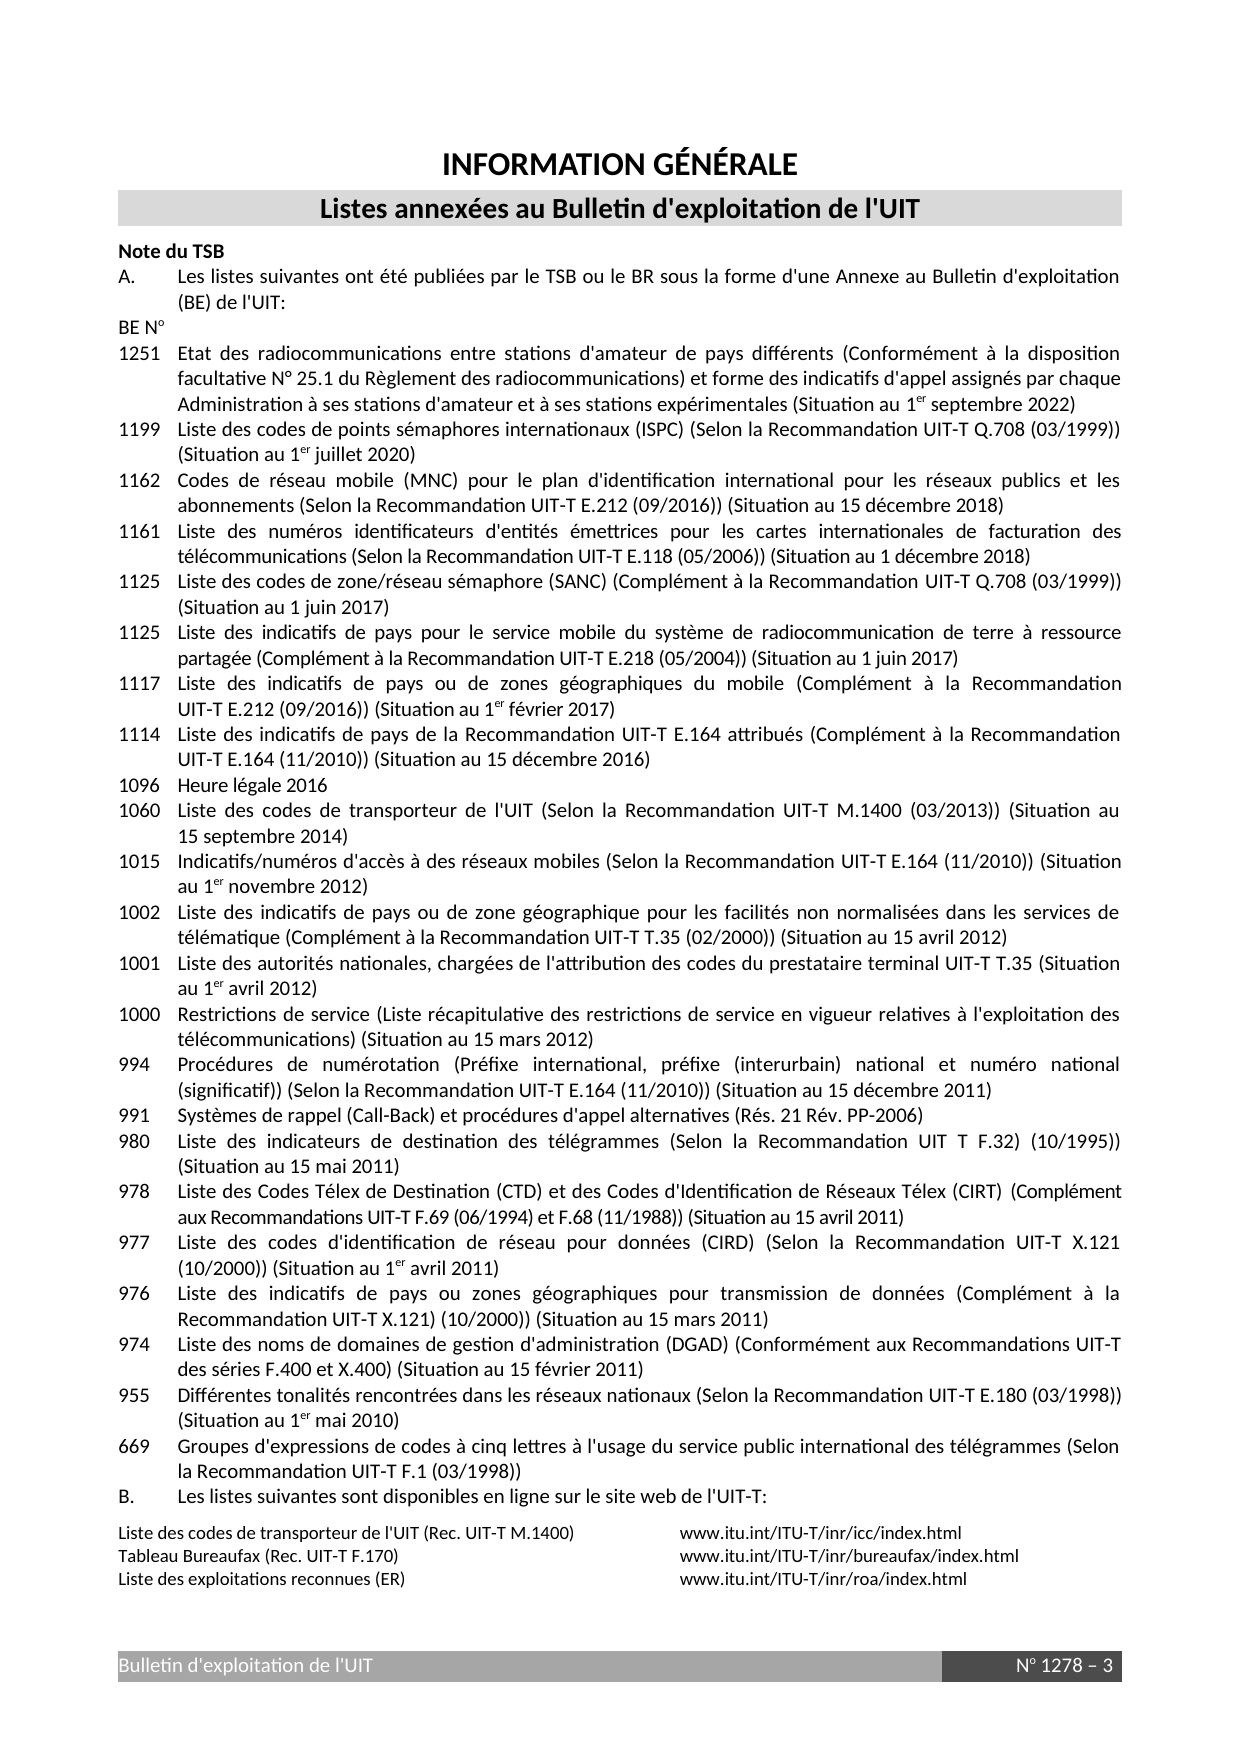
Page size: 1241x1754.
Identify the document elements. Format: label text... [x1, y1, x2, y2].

text 1117 Liste des indicatifs de pays ou de zones géographiques du mobile (Complément à la Recommandation UIT-T E.212 (09/2016)) (Situation au 1er février 2017) [118, 670, 1122, 721]
text 1162 Codes de réseau mobile (MNC) pour le plan d'identification international pour les réseaux publics et les abonnements (Selon la Recommandation UIT-T E.212 (09/2016)) (Situation au 15 décembre 2018) [118, 467, 1122, 518]
text Liste des codes de transporteur de l'UIT (Rec. UIT-T M.1400) www.itu.int/ITU-T/inr/icc/index.html Tableau Bureaufax (Rec. UIT-T F.170) www.itu.int/ITU-T/inr/bureaufax/index.html Liste des exploitations reconnues (ER) www.itu.int/ITU-T/inr/roa/index.html [118, 1522, 1122, 1590]
text 1060 Liste des codes de transporteur de l'UIT (Selon la Recommandation UIT-T M.1400 (03/2013)) (Situation au 15 septembre 2014) [118, 797, 1122, 848]
text 1114 Liste des indicatifs de pays de la Recommandation UIT-T E.164 attribués (Complément à la Recommandation UIT-T E.164 (11/2010)) (Situation au 15 décembre 2016) [118, 721, 1122, 772]
text 1199 Liste des codes de points sémaphores internationaux (ISPC) (Selon la Recommandation UIT-T Q.708 (03/1999)) (Situation au 1er juillet 2020) [118, 416, 1122, 467]
text 991 Systèmes de rappel (Call-Back) et procédures d'appel alternatives (Rés. 21 Rév. PP-2006) [118, 1102, 1122, 1128]
text 1125 Liste des indicatifs de pays pour le service mobile du système de radiocommunication de terre à ressource partagée (Complément à la Recommandation UIT-T E.218 (05/2004)) (Situation au 1 juin 2017) [118, 619, 1122, 670]
text 977 Liste des codes d'identification de réseau pour données (CIRD) (Selon la Recommandation UIT-T X.121 (10/2000)) (Situation au 1er avril 2011) [118, 1229, 1122, 1280]
text B. Les listes suivantes sont disponibles en ligne sur le site web de l'UIT-T: [118, 1484, 1122, 1509]
text 1001 Liste des autorités nationales, chargées de l'attribution des codes du prestataire terminal UIT-T T.35 (Situation au 1er avril 2012) [118, 950, 1122, 1001]
text 1251 Etat des radiocommunications entre stations d'amateur de pays différents (Conformément à la disposition facultative N° 25.1 du Règlement des radiocommunications) et forme des indicatifs d'appel assignés par chaque Administration à ses stations d'amateur et à ses stations expérimentales (Situation au 1er septembre 2022) [118, 340, 1122, 416]
text 974 Liste des noms de domaines de gestion d'administration (DGAD) (Conformément aux Recommandations UIT-T des séries F.400 et X.400) (Situation au 15 février 2011) [118, 1331, 1122, 1382]
text 976 Liste des indicatifs de pays ou zones géographiques pour transmission de données (Complément à la Recommandation UIT-T X.121) (10/2000)) (Situation au 15 mars 2011) [118, 1280, 1122, 1331]
text 1002 Liste des indicatifs de pays ou de zone géographique pour les facilités non normalisées dans les services de télématique (Complément à la Recommandation UIT-T T.35 (02/2000)) (Situation au 15 avril 2012) [118, 899, 1122, 950]
text A. Les listes suivantes ont été publiées par le TSB ou le BR sous la forme d'une Annexe au Bulletin d'exploitation (BE) de l'UIT: [118, 264, 1122, 314]
text BE No [118, 314, 1122, 340]
text 1161 Liste des numéros identificateurs d'entités émettrices pour les cartes internationales de facturation des télécommunications (Selon la Recommandation UIT-T E.118 (05/2006)) (Situation au 1 décembre 2018) [118, 518, 1122, 569]
subtitle INFORMATION GÉNÉRALE [118, 143, 1122, 184]
text 1096 Heure légale 2016 [118, 772, 1122, 797]
text Note du TSB [118, 238, 1122, 264]
text 669 Groupes d'expressions de codes à cinq lettres à l'usage du service public international des télégrammes (Selon la Recommandation UIT-T F.1 (03/1998)) [118, 1433, 1122, 1484]
text 955 Différentes tonalités rencontrées dans les réseaux nationaux (Selon la Recommandation UIT-T E.180 (03/1998)) (Situation au 1er mai 2010) [118, 1382, 1122, 1433]
text 1000 Restrictions de service (Liste récapitulative des restrictions de service en vigueur relatives à l'exploitation des télécommunications) (Situation au 15 mars 2012) [118, 1001, 1122, 1052]
text 978 Liste des Codes Télex de Destination (CTD) et des Codes d'Identification de Réseaux Télex (CIRT) (Complément aux Recommandations UIT-T F.69 (06/1994) et F.68 (11/1988)) (Situation au 15 avril 2011) [118, 1179, 1122, 1229]
text 994 Procédures de numérotation (Préfixe international, préfixe (interurbain) national et numéro national (significatif)) (Selon la Recommandation UIT-T E.164 (11/2010)) (Situation au 15 décembre 2011) [118, 1052, 1122, 1102]
text 980 Liste des indicateurs de destination des télégrammes (Selon la Recommandation UIT T F.32) (10/1995)) (Situation au 15 mai 2011) [118, 1128, 1122, 1179]
text 1015 Indicatifs/numéros d'accès à des réseaux mobiles (Selon la Recommandation UIT-T E.164 (11/2010)) (Situation au 1er novembre 2012) [118, 848, 1122, 899]
subtitle Listes annexées au Bulletin d'exploitation de l'UIT [118, 190, 1122, 226]
text 1125 Liste des codes de zone/réseau sémaphore (SANC) (Complément à la Recommandation UIT-T Q.708 (03/1999)) (Situation au 1 juin 2017) [118, 569, 1122, 619]
